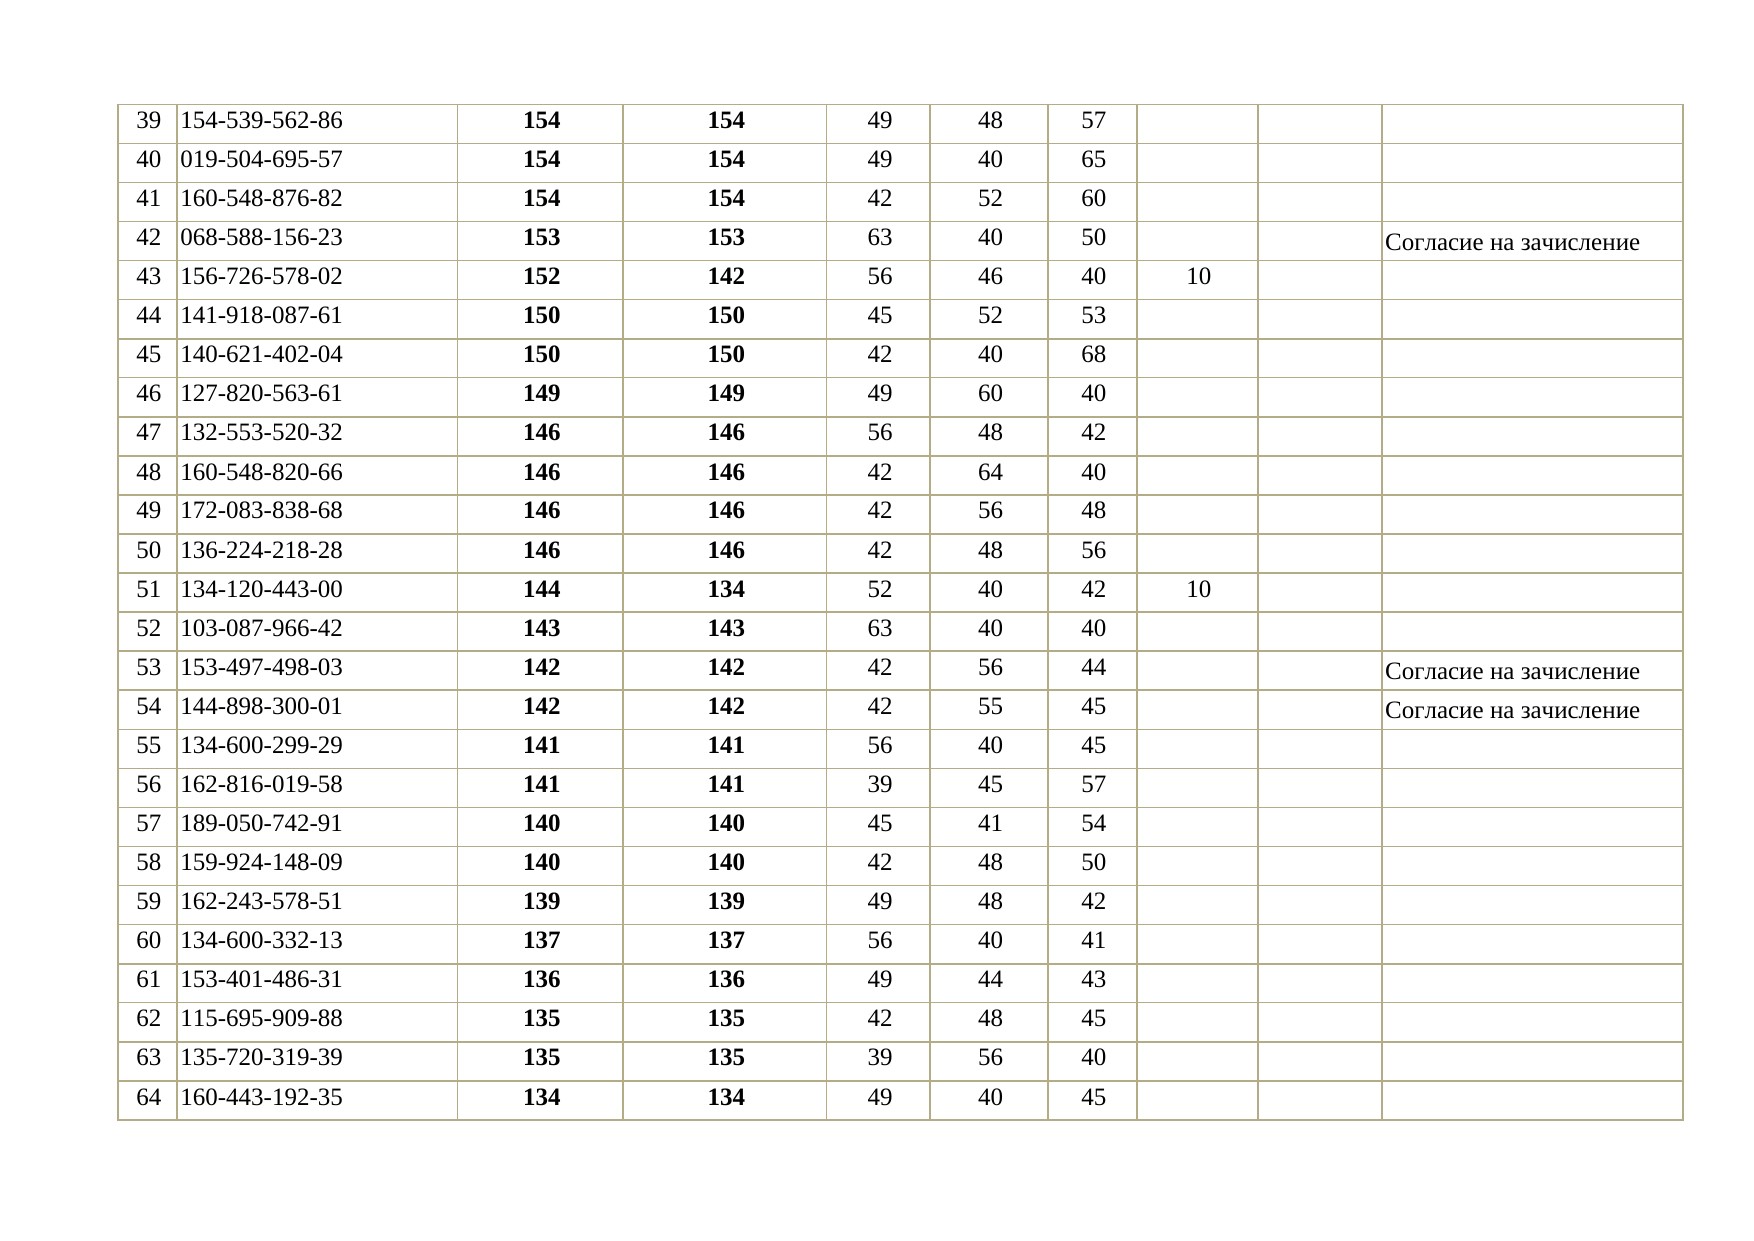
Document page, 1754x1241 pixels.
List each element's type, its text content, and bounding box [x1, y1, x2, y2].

table_cell 154 [458, 105, 622, 142]
table_cell 49 [119, 496, 176, 533]
table_cell 56 [827, 418, 929, 455]
table_cell 135 [624, 1043, 826, 1080]
table_cell 141 [624, 769, 826, 807]
table_cell [1138, 496, 1257, 533]
table_cell 47 [119, 418, 176, 455]
table_cell [1138, 886, 1257, 924]
table_cell 45 [931, 769, 1047, 807]
table_cell 40 [119, 144, 176, 182]
table_cell 60 [119, 925, 176, 963]
table_cell [1259, 378, 1381, 416]
table_cell 42 [827, 496, 929, 533]
table_cell 134 [624, 574, 826, 611]
table_cell [1138, 300, 1257, 338]
table_cell 56 [931, 1043, 1047, 1080]
table_cell 146 [624, 496, 826, 533]
table_cell 146 [458, 496, 622, 533]
table_cell 48 [931, 847, 1047, 885]
table_cell 132-553-520-32 [178, 418, 457, 455]
table_cell 48 [931, 1003, 1047, 1041]
table_cell 153 [458, 222, 622, 260]
table_cell [1383, 535, 1682, 572]
table_cell [1259, 925, 1381, 963]
table_cell 40 [931, 730, 1047, 767]
table_cell Согласие на зачисление [1383, 691, 1682, 728]
table_cell 44 [119, 300, 176, 338]
table_cell [1138, 730, 1257, 767]
table_cell 53 [119, 652, 176, 689]
table_cell [1259, 574, 1381, 611]
table_cell 42 [827, 340, 929, 377]
table_cell 134-600-332-13 [178, 925, 457, 963]
table_cell 10 [1138, 261, 1257, 299]
table_cell [1259, 769, 1381, 807]
table_cell 52 [119, 613, 176, 650]
table_cell [1138, 652, 1257, 689]
table_cell [1138, 613, 1257, 650]
table_cell [1138, 144, 1257, 182]
table_cell 58 [119, 847, 176, 885]
table_cell 160-443-192-35 [178, 1082, 457, 1119]
table_cell 51 [119, 574, 176, 611]
table_cell 137 [624, 925, 826, 963]
table_cell 135 [458, 1043, 622, 1080]
table_cell 189-050-742-91 [178, 808, 457, 846]
table_cell [1138, 1082, 1257, 1119]
table_cell 49 [827, 144, 929, 182]
table_cell 45 [119, 340, 176, 377]
table_cell [1138, 340, 1257, 377]
table_cell Согласие на зачисление [1383, 652, 1682, 689]
table_cell 40 [931, 144, 1047, 182]
table_cell 39 [827, 769, 929, 807]
table_cell 135 [458, 1003, 622, 1041]
table_cell [1138, 222, 1257, 260]
table_cell 154 [624, 105, 826, 142]
table_cell [1138, 183, 1257, 221]
table_cell 142 [624, 261, 826, 299]
table_cell 40 [1049, 457, 1136, 494]
table_cell 45 [1049, 1082, 1136, 1119]
table_cell 42 [1049, 886, 1136, 924]
table_cell [1259, 222, 1381, 260]
table_cell 42 [827, 847, 929, 885]
table_cell 154 [624, 183, 826, 221]
table_cell [1138, 457, 1257, 494]
table_cell [1259, 535, 1381, 572]
table_cell [1259, 183, 1381, 221]
table_cell 150 [624, 340, 826, 377]
table_cell 154 [458, 144, 622, 182]
table_cell 63 [827, 613, 929, 650]
table_cell 41 [1049, 925, 1136, 963]
table_cell [1259, 261, 1381, 299]
table_cell 134 [458, 1082, 622, 1119]
table_cell 136-224-218-28 [178, 535, 457, 572]
table_cell [1383, 418, 1682, 455]
table_cell 45 [827, 300, 929, 338]
table_cell 56 [931, 496, 1047, 533]
table_cell [1383, 574, 1682, 611]
table_cell [1383, 808, 1682, 846]
table_cell 162-243-578-51 [178, 886, 457, 924]
table_cell 146 [624, 535, 826, 572]
table_cell 140 [624, 808, 826, 846]
table_cell 160-548-820-66 [178, 457, 457, 494]
table_cell 40 [1049, 613, 1136, 650]
table_cell 55 [119, 730, 176, 767]
table_cell 136 [624, 965, 826, 1002]
table_cell 63 [119, 1043, 176, 1080]
table_cell [1138, 769, 1257, 807]
table_cell 153-497-498-03 [178, 652, 457, 689]
table_cell [1383, 183, 1682, 221]
table_cell 141 [458, 730, 622, 767]
table_cell [1259, 691, 1381, 728]
table_cell 40 [1049, 261, 1136, 299]
table_cell 62 [119, 1003, 176, 1041]
table_cell 41 [119, 183, 176, 221]
table_cell [1138, 691, 1257, 728]
table_cell 40 [1049, 1043, 1136, 1080]
table_cell [1259, 418, 1381, 455]
table_cell 57 [119, 808, 176, 846]
table_cell 019-504-695-57 [178, 144, 457, 182]
table_cell 54 [1049, 808, 1136, 846]
table_cell 140 [458, 808, 622, 846]
table_cell 57 [1049, 769, 1136, 807]
table_cell 43 [119, 261, 176, 299]
table_cell 139 [624, 886, 826, 924]
table_cell 42 [827, 691, 929, 728]
table_cell [1383, 1082, 1682, 1119]
table_cell [1259, 1043, 1381, 1080]
table_cell [1383, 847, 1682, 885]
table_cell 48 [931, 535, 1047, 572]
table_cell [1383, 769, 1682, 807]
table_cell [1383, 613, 1682, 650]
table_cell 45 [1049, 730, 1136, 767]
table_cell [1259, 457, 1381, 494]
table_cell 44 [1049, 652, 1136, 689]
table_cell 59 [119, 886, 176, 924]
table_cell 55 [931, 691, 1047, 728]
table_cell 68 [1049, 340, 1136, 377]
table_cell [1259, 144, 1381, 182]
table_cell 103-087-966-42 [178, 613, 457, 650]
table_cell [1138, 105, 1257, 142]
table_cell 48 [931, 886, 1047, 924]
table_cell [1259, 886, 1381, 924]
table_cell 127-820-563-61 [178, 378, 457, 416]
table_cell 48 [119, 457, 176, 494]
table_cell 42 [827, 183, 929, 221]
table_cell 40 [931, 613, 1047, 650]
table_cell 64 [119, 1082, 176, 1119]
table_cell 40 [931, 925, 1047, 963]
table_cell 146 [624, 457, 826, 494]
table_cell 56 [119, 769, 176, 807]
table_cell 149 [458, 378, 622, 416]
table_cell 43 [1049, 965, 1136, 1002]
table_cell 154 [458, 183, 622, 221]
table_cell [1259, 1003, 1381, 1041]
table_cell 40 [931, 1082, 1047, 1119]
table_cell 60 [1049, 183, 1136, 221]
table_cell 10 [1138, 574, 1257, 611]
table_cell 146 [624, 418, 826, 455]
table_cell [1383, 965, 1682, 1002]
table_cell 53 [1049, 300, 1136, 338]
table_cell [1383, 457, 1682, 494]
table_cell [1259, 808, 1381, 846]
table_cell [1259, 847, 1381, 885]
table_cell 172-083-838-68 [178, 496, 457, 533]
table_cell 139 [458, 886, 622, 924]
table_cell 63 [827, 222, 929, 260]
table_cell [1259, 965, 1381, 1002]
table_cell 140 [624, 847, 826, 885]
table_cell 60 [931, 378, 1047, 416]
table_cell 150 [624, 300, 826, 338]
table_cell 42 [827, 1003, 929, 1041]
table_cell 140-621-402-04 [178, 340, 457, 377]
table_cell 49 [827, 1082, 929, 1119]
table_cell 52 [931, 183, 1047, 221]
table_cell 135 [624, 1003, 826, 1041]
table_cell 144 [458, 574, 622, 611]
table_cell 45 [827, 808, 929, 846]
table_cell 115-695-909-88 [178, 1003, 457, 1041]
table_cell 152 [458, 261, 622, 299]
table_cell [1383, 925, 1682, 963]
table_cell [1138, 378, 1257, 416]
table_cell 136 [458, 965, 622, 1002]
table_cell 146 [458, 535, 622, 572]
table_cell 42 [1049, 418, 1136, 455]
table_cell [1138, 535, 1257, 572]
table_cell [1383, 378, 1682, 416]
table_cell 154 [624, 144, 826, 182]
table_cell 40 [931, 222, 1047, 260]
table_cell 50 [119, 535, 176, 572]
table_cell 153 [624, 222, 826, 260]
table_cell 134 [624, 1082, 826, 1119]
table_cell 49 [827, 378, 929, 416]
table_cell 144-898-300-01 [178, 691, 457, 728]
table_cell 45 [1049, 691, 1136, 728]
table_cell [1383, 105, 1682, 142]
table_cell 135-720-319-39 [178, 1043, 457, 1080]
table_cell 50 [1049, 847, 1136, 885]
table_cell 153-401-486-31 [178, 965, 457, 1002]
table_cell 45 [1049, 1003, 1136, 1041]
table_cell 42 [1049, 574, 1136, 611]
table_cell [1259, 300, 1381, 338]
table_cell 143 [458, 613, 622, 650]
table_cell 146 [458, 418, 622, 455]
table_cell [1138, 965, 1257, 1002]
table_cell 40 [931, 574, 1047, 611]
table_cell 42 [827, 652, 929, 689]
table_cell 142 [458, 691, 622, 728]
table_cell [1383, 261, 1682, 299]
table_cell [1383, 1043, 1682, 1080]
table_cell [1383, 886, 1682, 924]
table_cell [1383, 496, 1682, 533]
table_cell 50 [1049, 222, 1136, 260]
table_cell [1138, 1043, 1257, 1080]
table_cell 56 [827, 261, 929, 299]
table_cell 162-816-019-58 [178, 769, 457, 807]
table_cell [1138, 847, 1257, 885]
table_cell 40 [931, 340, 1047, 377]
table_cell 141 [624, 730, 826, 767]
table_cell 149 [624, 378, 826, 416]
table_cell [1383, 340, 1682, 377]
table_cell 134-600-299-29 [178, 730, 457, 767]
table_cell 154-539-562-86 [178, 105, 457, 142]
table_cell 48 [1049, 496, 1136, 533]
table_cell 39 [827, 1043, 929, 1080]
table_cell 48 [931, 418, 1047, 455]
table_cell 160-548-876-82 [178, 183, 457, 221]
table_cell Согласие на зачисление [1383, 222, 1682, 260]
table_cell 150 [458, 340, 622, 377]
table_cell 134-120-443-00 [178, 574, 457, 611]
table_cell 56 [827, 925, 929, 963]
table_cell [1383, 1003, 1682, 1041]
table_cell 146 [458, 457, 622, 494]
table_cell 42 [827, 457, 929, 494]
table_cell 42 [827, 535, 929, 572]
table_cell [1259, 496, 1381, 533]
table_cell [1138, 925, 1257, 963]
table_cell [1383, 144, 1682, 182]
table_cell [1259, 105, 1381, 142]
table_cell 49 [827, 105, 929, 142]
table_cell 49 [827, 965, 929, 1002]
table_cell 54 [119, 691, 176, 728]
table_cell 142 [458, 652, 622, 689]
table_cell 56 [827, 730, 929, 767]
table_cell [1138, 808, 1257, 846]
table_cell 142 [624, 652, 826, 689]
table_cell 57 [1049, 105, 1136, 142]
table_cell [1383, 730, 1682, 767]
table_cell 52 [827, 574, 929, 611]
table_cell 65 [1049, 144, 1136, 182]
table_cell [1259, 340, 1381, 377]
table_cell 49 [827, 886, 929, 924]
table_cell 56 [1049, 535, 1136, 572]
table_cell [1259, 730, 1381, 767]
table_cell [1259, 1082, 1381, 1119]
table_cell 156-726-578-02 [178, 261, 457, 299]
table_cell [1138, 418, 1257, 455]
table_cell 068-588-156-23 [178, 222, 457, 260]
table_cell 56 [931, 652, 1047, 689]
table_cell 42 [119, 222, 176, 260]
table_cell 150 [458, 300, 622, 338]
table_cell [1138, 1003, 1257, 1041]
table_cell 40 [1049, 378, 1136, 416]
table_cell 48 [931, 105, 1047, 142]
table_cell 41 [931, 808, 1047, 846]
table_cell 142 [624, 691, 826, 728]
table_cell [1383, 300, 1682, 338]
table_cell 39 [119, 105, 176, 142]
table_cell 46 [119, 378, 176, 416]
table_cell 44 [931, 965, 1047, 1002]
table_cell [1259, 613, 1381, 650]
table_cell 64 [931, 457, 1047, 494]
table_cell 143 [624, 613, 826, 650]
table_cell 137 [458, 925, 622, 963]
table_cell 46 [931, 261, 1047, 299]
table_cell [1259, 652, 1381, 689]
table_cell 141 [458, 769, 622, 807]
table_cell 140 [458, 847, 622, 885]
table_cell 141-918-087-61 [178, 300, 457, 338]
table_cell 159-924-148-09 [178, 847, 457, 885]
table_cell 52 [931, 300, 1047, 338]
table_cell 61 [119, 965, 176, 1002]
